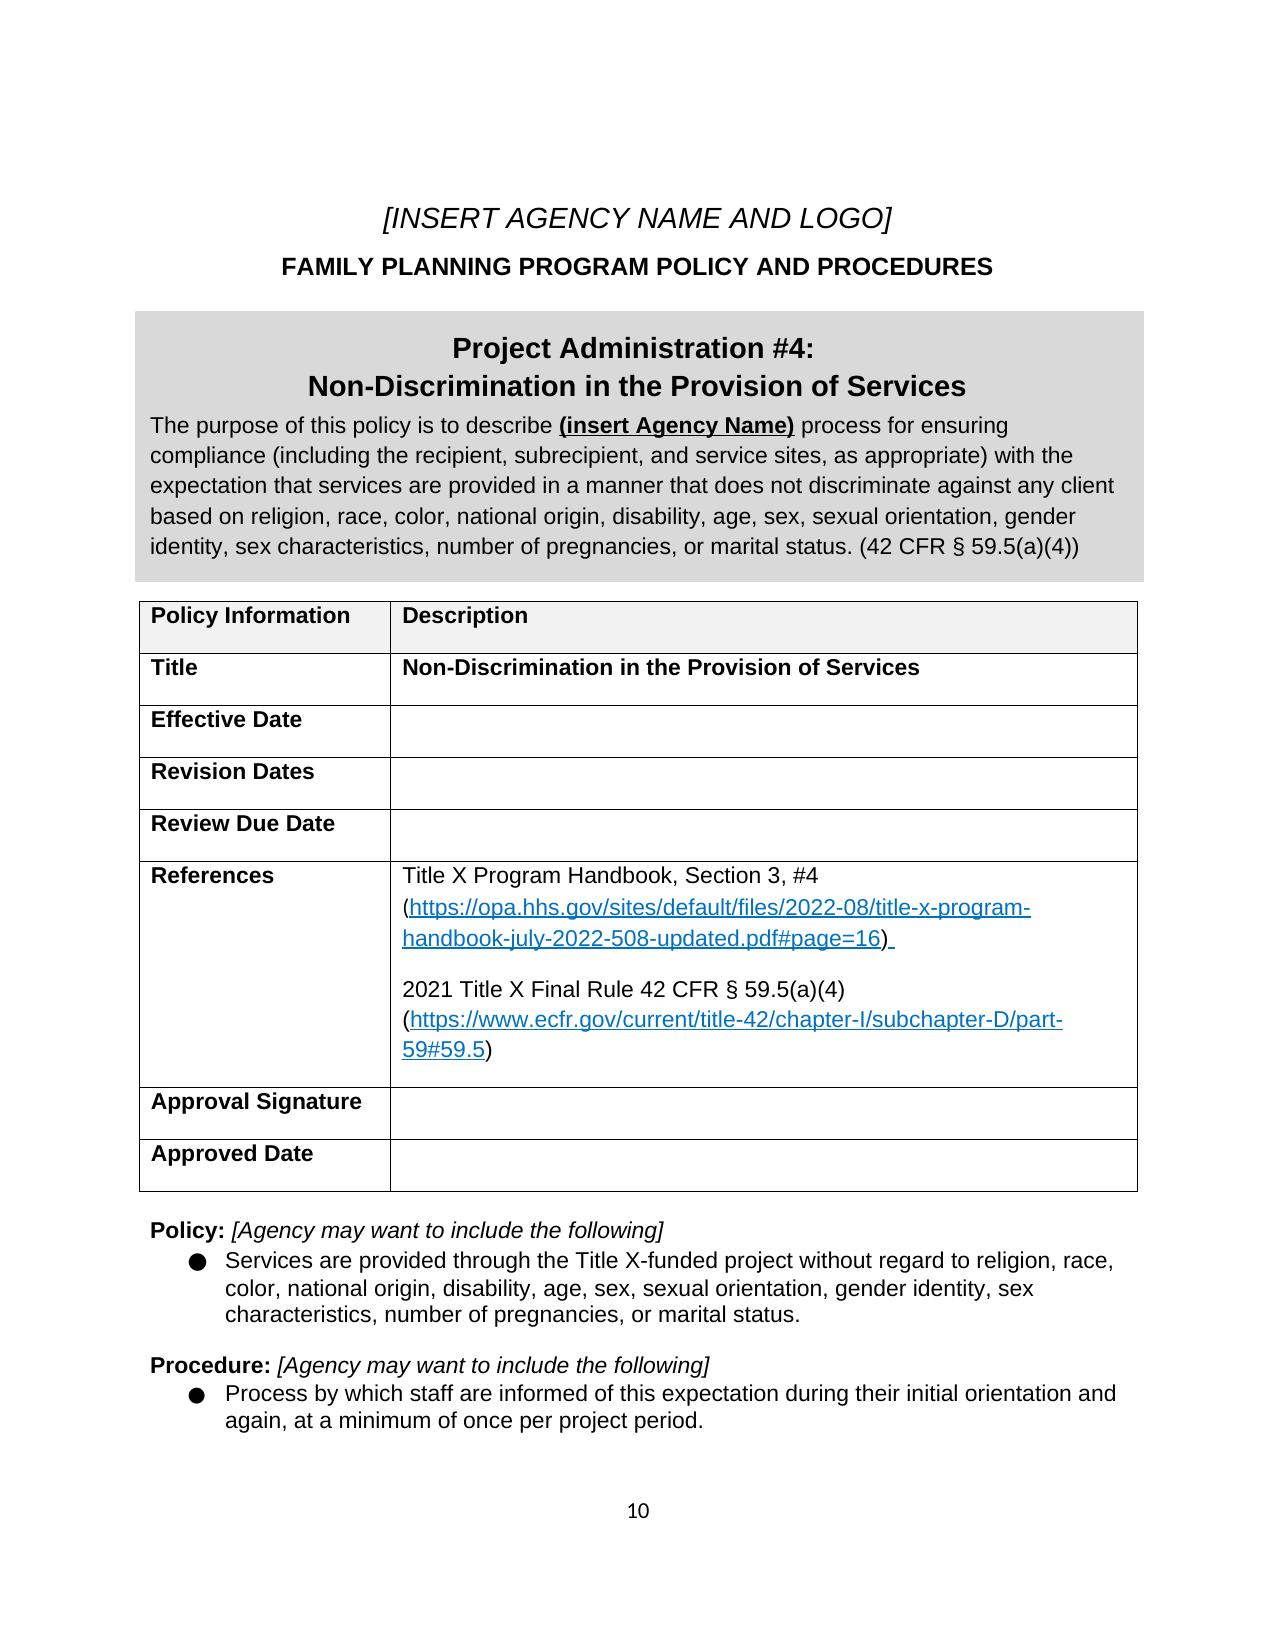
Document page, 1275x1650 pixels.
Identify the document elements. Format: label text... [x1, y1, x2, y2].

table_cell Non-Discrimination in the Provision of Services [391, 654, 1137, 705]
text Policy: [Agency may want to include the following] [150, 1217, 1125, 1243]
table_cell [391, 706, 1137, 757]
text Procedure: [Agency may want to include the following] [150, 1352, 1125, 1379]
table_cell Approved Date [140, 1140, 390, 1191]
subtitle FAMILY PLANNING PROGRAM POLICY AND PROCEDURES [150, 252, 1125, 281]
table_cell [391, 758, 1137, 809]
table_cell [391, 1140, 1137, 1191]
subtitle Project Administration #4: Non-Discrimination in the Provision of Services [150, 331, 1125, 403]
table_cell Title X Program Handbook, Section 3, #4 (https://opa.hhs.gov/sites/default/files/2022-08/title-x-program-handbook-july-2022-508-updated.pdf#page=16) 2021 Title X Final Rule 42 CFR § 59.5(a)(4) (https://www.ecfr.gov/current/title-42/chapter-I/subchapter-D/part-59#59.5) [391, 862, 1137, 1087]
table_cell [391, 1088, 1137, 1139]
table_cell Approval Signature [140, 1088, 390, 1139]
table_header Policy Information [140, 602, 390, 653]
list Process by which staff are informed of this expectation during their initial orientation and again, at a minimum of once per project period. [187, 1379, 1125, 1434]
table_header Description [391, 602, 1137, 653]
table_cell Revision Dates [140, 758, 390, 809]
table_cell References [140, 862, 390, 1087]
text The purpose of this policy is to describe (insert Agency Name) process for ensuring compliance (including the recipient, subrecipient, and service sites, as appropriate) with the expectation that services are provided in a manner that does not discriminate against any client based on religion, race, color, national origin, disability, age, sex, sexual orientation, gender identity, sex characteristics, number of pregnancies, or marital status. (42 CFR § 59.5(a)(4)) [150, 412, 1125, 559]
table_cell Title [140, 654, 390, 705]
table_cell [391, 810, 1137, 861]
table_cell Effective Date [140, 706, 390, 757]
text [INSERT AGENCY NAME AND LOGO] [150, 201, 1125, 234]
table_cell Review Due Date [140, 810, 390, 861]
list Services are provided through the Title X-funded project without regard to religion, race, color, national origin, disability, age, sex, sexual orientation, gender identity, sex characteristics, number of pregnancies, or marital status. [187, 1243, 1125, 1327]
